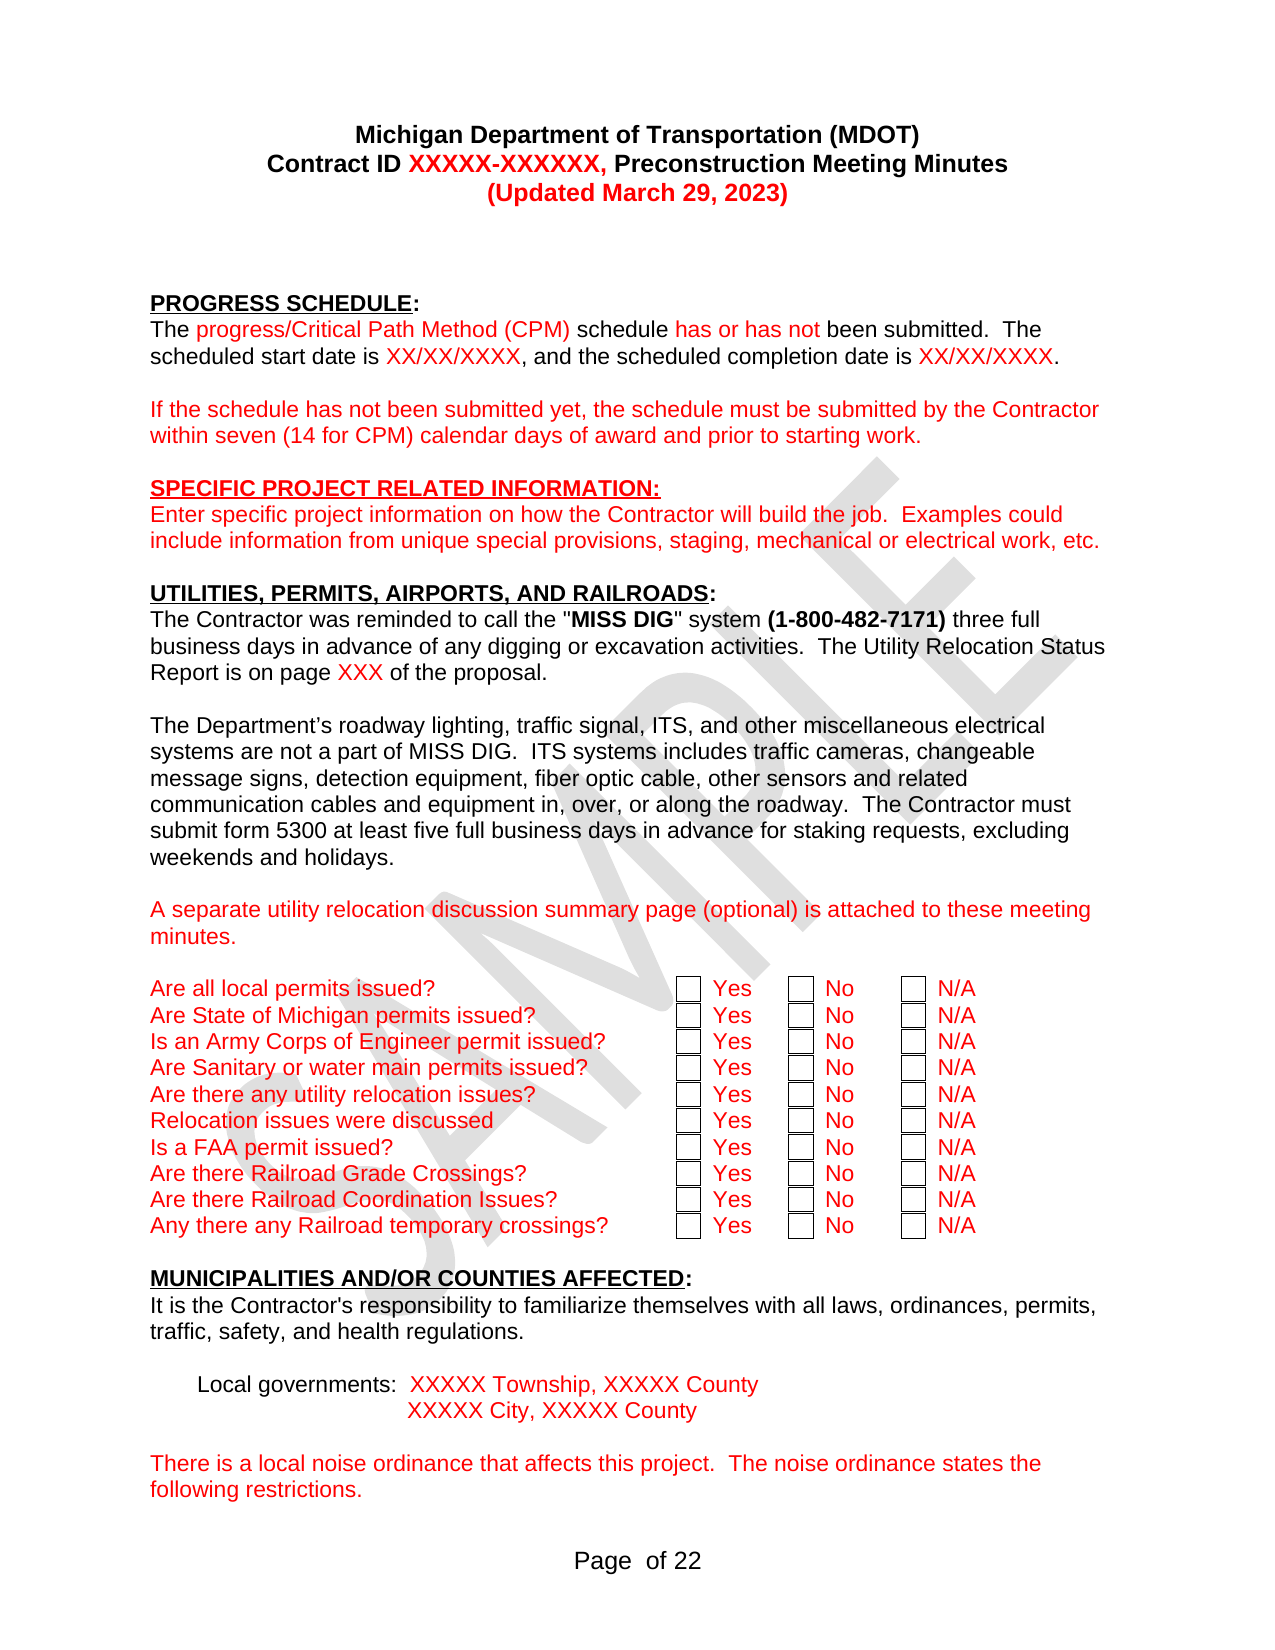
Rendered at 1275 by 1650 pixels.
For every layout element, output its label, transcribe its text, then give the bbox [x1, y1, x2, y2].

text Enter specific project information on how the Contractor will build the job. Examples could include information from unique special provisions, staging, mechanical or electrical work, etc. [150, 501, 1125, 554]
text The Department’s roadway lighting, traffic signal, ITS, and other miscellaneous electrical systems are not a part of MISS DIG. ITS systems includes traffic cameras, changeable message signs, detection equipment, fiber optic cable, other sensors and related communication cables and equipment in, over, or along the roadway. The Contractor must submit form 5300 at least five full business days in advance for staking requests, excluding weekends and holidays. [150, 712, 1125, 870]
text It is the Contractor's responsibility to familiarize themselves with all laws, ordinances, permits, traffic, safety, and health regulations. [150, 1292, 1125, 1344]
text Are all local permits issued? Yes No N/A [150, 975, 1125, 1002]
text MUNICIPALITIES AND/OR COUNTIES AFFECTED: [150, 1265, 1125, 1292]
text If the schedule has not been submitted yet, the schedule must be submitted by the Contractor within seven (14 for CPM) calendar days of award and prior to starting work. [150, 396, 1125, 448]
text Local governments: XXXXX Township, XXXXX County [150, 1371, 1125, 1397]
text XXXXX City, XXXXX County [150, 1397, 1125, 1423]
text UTILITIES, PERMITS, AIRPORTS, AND RAILROADS: [150, 580, 1125, 606]
text Relocation issues were discussed Yes No N/A [150, 1107, 1125, 1133]
text Are there any utility relocation issues? Yes No N/A [150, 1081, 1125, 1107]
text Are Sanitary or water main permits issued? Yes No N/A [150, 1054, 1125, 1081]
text Are State of Michigan permits issued? Yes No N/A [150, 1002, 1125, 1028]
text Is a FAA permit issued? Yes No N/A [150, 1133, 1125, 1160]
text Are there Railroad Coordination Issues? Yes No N/A [150, 1186, 1125, 1212]
text There is a local noise ordinance that affects this project. The noise ordinance states the following restrictions. [150, 1450, 1125, 1502]
text PROGRESS SCHEDULE: [150, 290, 1125, 316]
text Is an Army Corps of Engineer permit issued? Yes No N/A [150, 1028, 1125, 1054]
text The Contractor was reminded to call the "MISS DIG" system (1-800-482-7171) three full business days in advance of any digging or excavation activities. The Utility Relocation Status Report is on page XXX of the proposal. [150, 606, 1125, 685]
text SPECIFIC PROJECT RELATED INFORMATION: [150, 474, 1125, 501]
text Any there any Railroad temporary crossings? Yes No N/A [150, 1212, 1125, 1239]
text The progress/Critical Path Method (CPM) schedule has or has not been submitted. The scheduled start date is XX/XX/XXXX, and the scheduled completion date is XX/XX/XXXX. [150, 316, 1125, 369]
text A separate utility relocation discussion summary page (optional) is attached to these meeting minutes. [150, 896, 1125, 949]
text Are there Railroad Grade Crossings? Yes No N/A [150, 1160, 1125, 1186]
